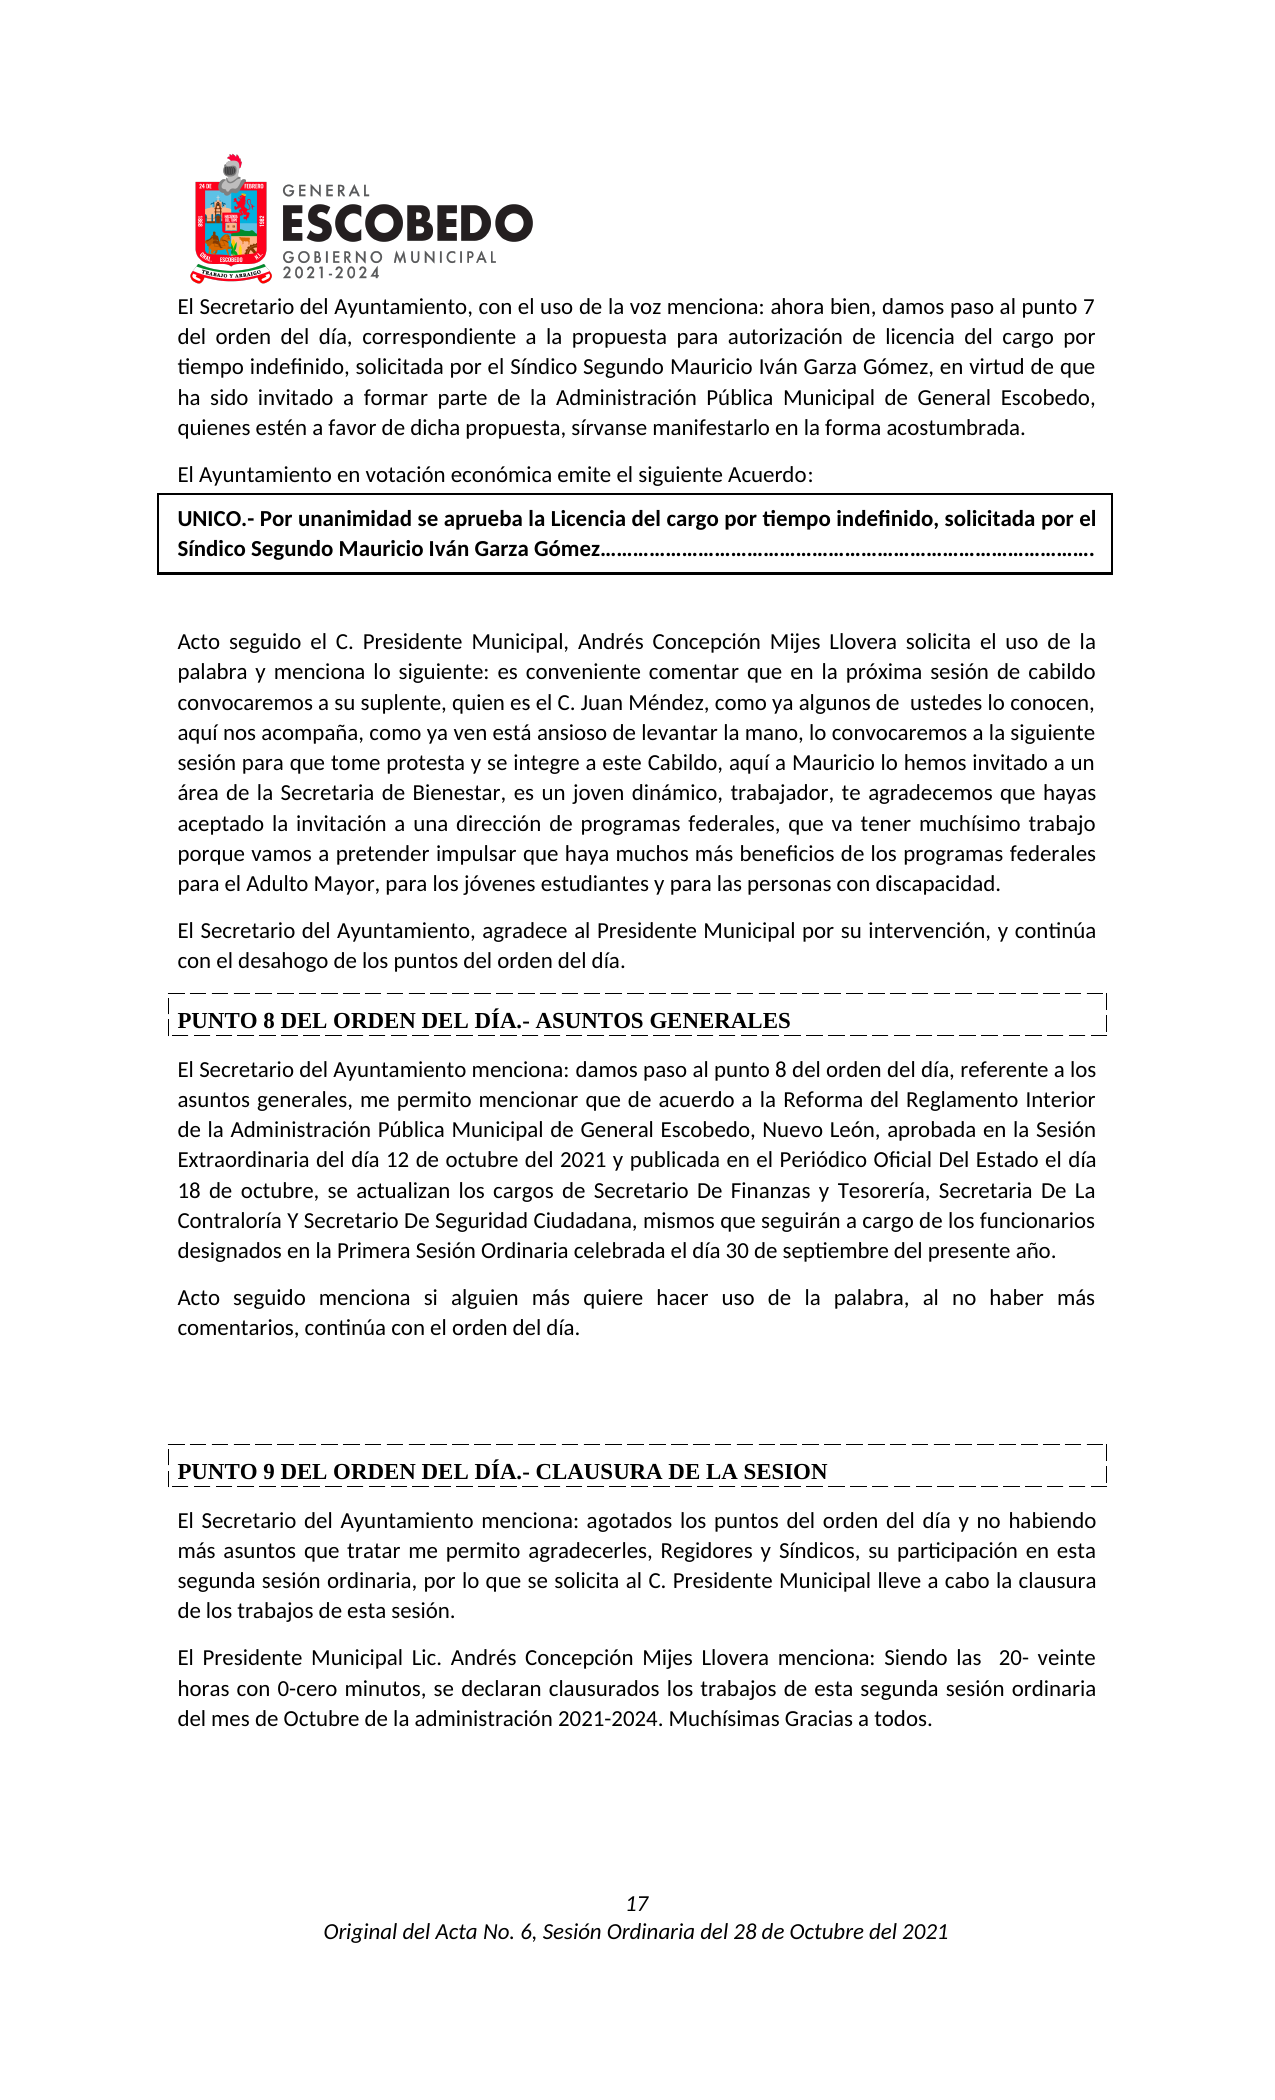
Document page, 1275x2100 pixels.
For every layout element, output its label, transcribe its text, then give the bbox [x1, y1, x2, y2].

text UNICO.- Por unanimidad se aprueba la Licencia del cargo por tiempo indefinido, solicitada por el Síndico Segundo Mauricio Iván Garza Gómez………………………………………………………………………………. [177, 504, 1098, 562]
picture [177, 144, 546, 293]
text Acto seguido el C. Presidente Municipal, Andrés Concepción Mijes Llovera solicita el uso de la palabra y menciona lo siguiente: es conveniente comentar que en la próxima sesión de cabildo convocaremos a su suplente, quien es el C. Juan Méndez, como ya algunos de ustedes lo conocen, aquí nos acompaña, como ya ven está ansioso de levantar la mano, lo convocaremos a la siguiente sesión para que tome protesta y se integre a este Cabildo, aquí a Mauricio lo hemos invitado a un área de la Secretaria de Bienestar, es un joven dinámico, trabajador, te agradecemos que hayas aceptado la invitación a una dirección de programas federales, que va tener muchísimo trabajo porque vamos a pretender impulsar que haya muchos más beneficios de los programas federales para el Adulto Mayor, para los jóvenes estudiantes y para las personas con discapacidad. [177, 627, 1098, 897]
text El Secretario del Ayuntamiento, con el uso de la voz menciona: ahora bien, damos paso al punto 7 del orden del día, correspondiente a la propuesta para autorización de licencia del cargo por tiempo indefinido, solicitada por el Síndico Segundo Mauricio Iván Garza Gómez, en virtud de que ha sido invitado a formar parte de la Administración Pública Municipal de General Escobedo, quienes estén a favor de dicha propuesta, sírvanse manifestarlo en la forma acostumbrada. [177, 292, 1098, 441]
text El Secretario del Ayuntamiento menciona: damos paso al punto 8 del orden del día, referente a los asuntos generales, me permito mencionar que de acuerdo a la Reforma del Reglamento Interior de la Administración Pública Municipal de General Escobedo, Nuevo León, aprobada en la Sesión Extraordinaria del día 12 de octubre del 2021 y publicada en el Periódico Oficial Del Estado el día 18 de octubre, se actualizan los cargos de Secretario De Finanzas y Tesorería, Secretaria De La Contraloría Y Secretario De Seguridad Ciudadana, mismos que seguirán a cargo de los funcionarios designados en la Primera Sesión Ordinaria celebrada el día 30 de septiembre del presente año. [177, 1055, 1098, 1264]
text PUNTO 9 DEL ORDEN DEL DÍA.- CLAUSURA DE LA SESION [168, 1444, 1107, 1487]
text El Secretario del Ayuntamiento, agradece al Presidente Municipal por su intervención, y continúa con el desahogo de los puntos del orden del día. [177, 916, 1098, 974]
text PUNTO 8 DEL ORDEN DEL DÍA.- ASUNTOS GENERALES [168, 993, 1107, 1036]
text El Ayuntamiento en votación económica emite el siguiente Acuerdo: [177, 460, 1098, 488]
text El Presidente Municipal Lic. Andrés Concepción Mijes Llovera menciona: Siendo las 20- veinte horas con 0-cero minutos, se declaran clausurados los trabajos de esta segunda sesión ordinaria del mes de Octubre de la administración 2021-2024. Muchísimas Gracias a todos. [177, 1643, 1098, 1732]
text Acto seguido menciona si alguien más quiere hacer uso de la palabra, al no haber más comentarios, continúa con el orden del día. [177, 1283, 1098, 1341]
text El Secretario del Ayuntamiento menciona: agotados los puntos del orden del día y no habiendo más asuntos que tratar me permito agradecerles, Regidores y Síndicos, su participación en esta segunda sesión ordinaria, por lo que se solicita al C. Presidente Municipal lleve a cabo la clausura de los trabajos de esta sesión. [177, 1506, 1098, 1624]
